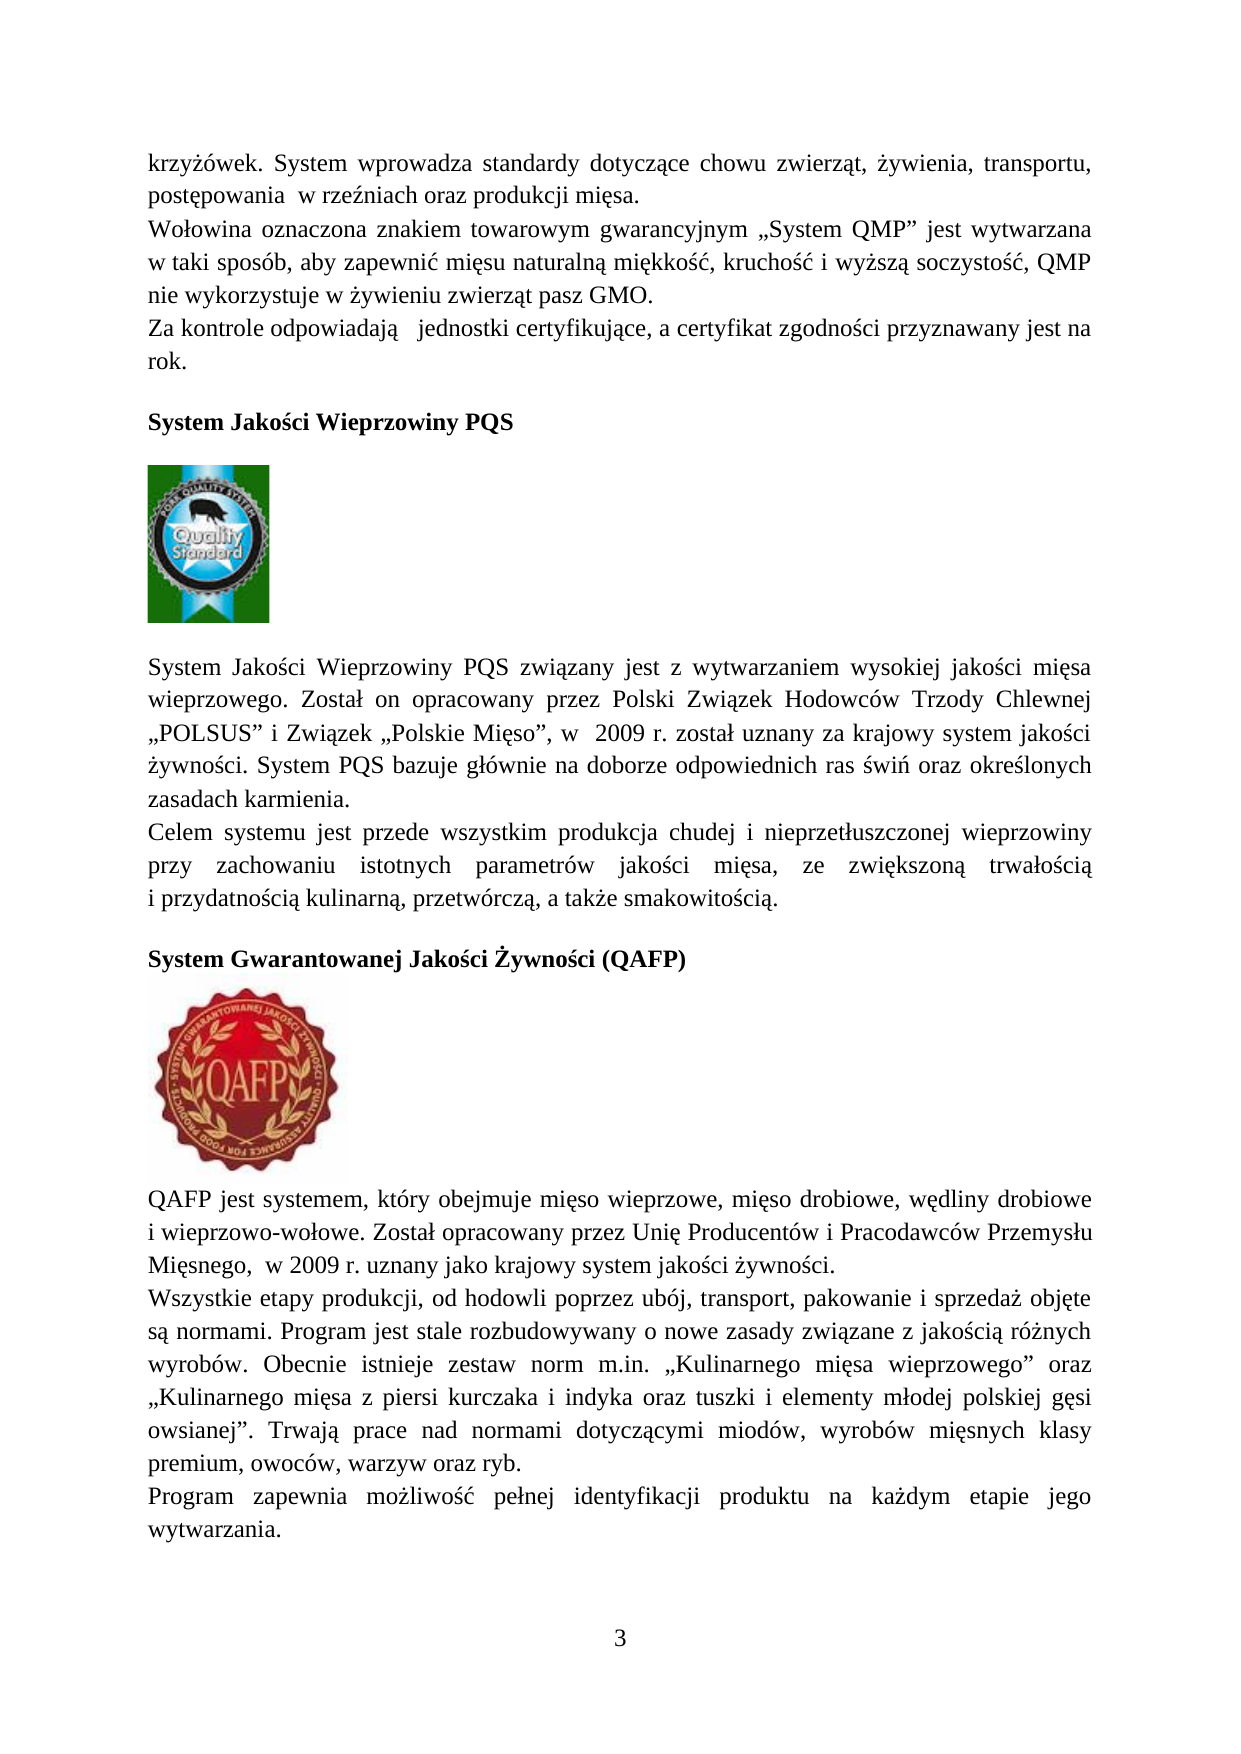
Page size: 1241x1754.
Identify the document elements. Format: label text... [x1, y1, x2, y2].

text System Gwarantowanej Jakości Żywności (QAFP) [148, 944, 1093, 973]
picture [147, 465, 270, 623]
text Wszystkie etapy produkcji, od hodowli poprzez ubój, transport, pakowanie i sprzedaż objęte są normami. Program jest stale rozbudowywany o nowe zasady związane z jakością różnych wyrobów. Obecnie istnieje zestaw norm m.in. „Kulinarnego mięsa wieprzowego” oraz „Kulinarnego mięsa z piersi kurczaka i indyka oraz tuszki i elementy młodej polskiej gęsi owsianej”. Trwają prace nad normami dotyczącymi miodów, wyrobów mięsnych klasy premium, owoców, warzyw oraz ryb. [148, 1283, 1093, 1477]
text Program zapewnia możliwość pełnej identyfikacji produktu na każdym etapie jego wytwarzania. [148, 1481, 1093, 1543]
text Wołowina oznaczona znakiem towarowym gwarancyjnym „System QMP” jest wytwarzana w taki sposób, aby zapewnić mięsu naturalną miękkość, kruchość i wyższą soczystość, QMP nie wykorzystuje w żywieniu zwierząt pasz GMO. [148, 214, 1093, 308]
text Za kontrole odpowiadają jednostki certyfikujące, a certyfikat zgodności przyznawany jest na rok. [148, 313, 1093, 374]
picture [147, 973, 348, 1185]
text System Jakości Wieprzowiny PQS związany jest z wytwarzaniem wysokiej jakości mięsa wieprzowego. Został on opracowany przez Polski Związek Hodowców Trzody Chlewnej „POLSUS” i Związek „Polskie Mięso”, w 2009 r. został uznany za krajowy system jakości żywności. System PQS bazuje głównie na doborze odpowiednich ras świń oraz określonych zasadach karmienia. [148, 652, 1093, 812]
text QAFP jest systemem, który obejmuje mięso wieprzowe, mięso drobiowe, wędliny drobiowe i wieprzowo-wołowe. Został opracowany przez Unię Producentów i Pracodawców Przemysłu Mięsnego, w 2009 r. uznany jako krajowy system jakości żywności. [148, 1184, 1093, 1279]
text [148, 148, 1093, 209]
text System Jakości Wieprzowiny PQS [148, 407, 1093, 436]
text Celem systemu jest przede wszystkim produkcja chudej i nieprzetłuszczonej wieprzowiny przy zachowaniu istotnych parametrów jakości mięsa, ze zwiększoną trwałością i przydatnością kulinarną, przetwórczą, a także smakowitością. [148, 817, 1093, 911]
